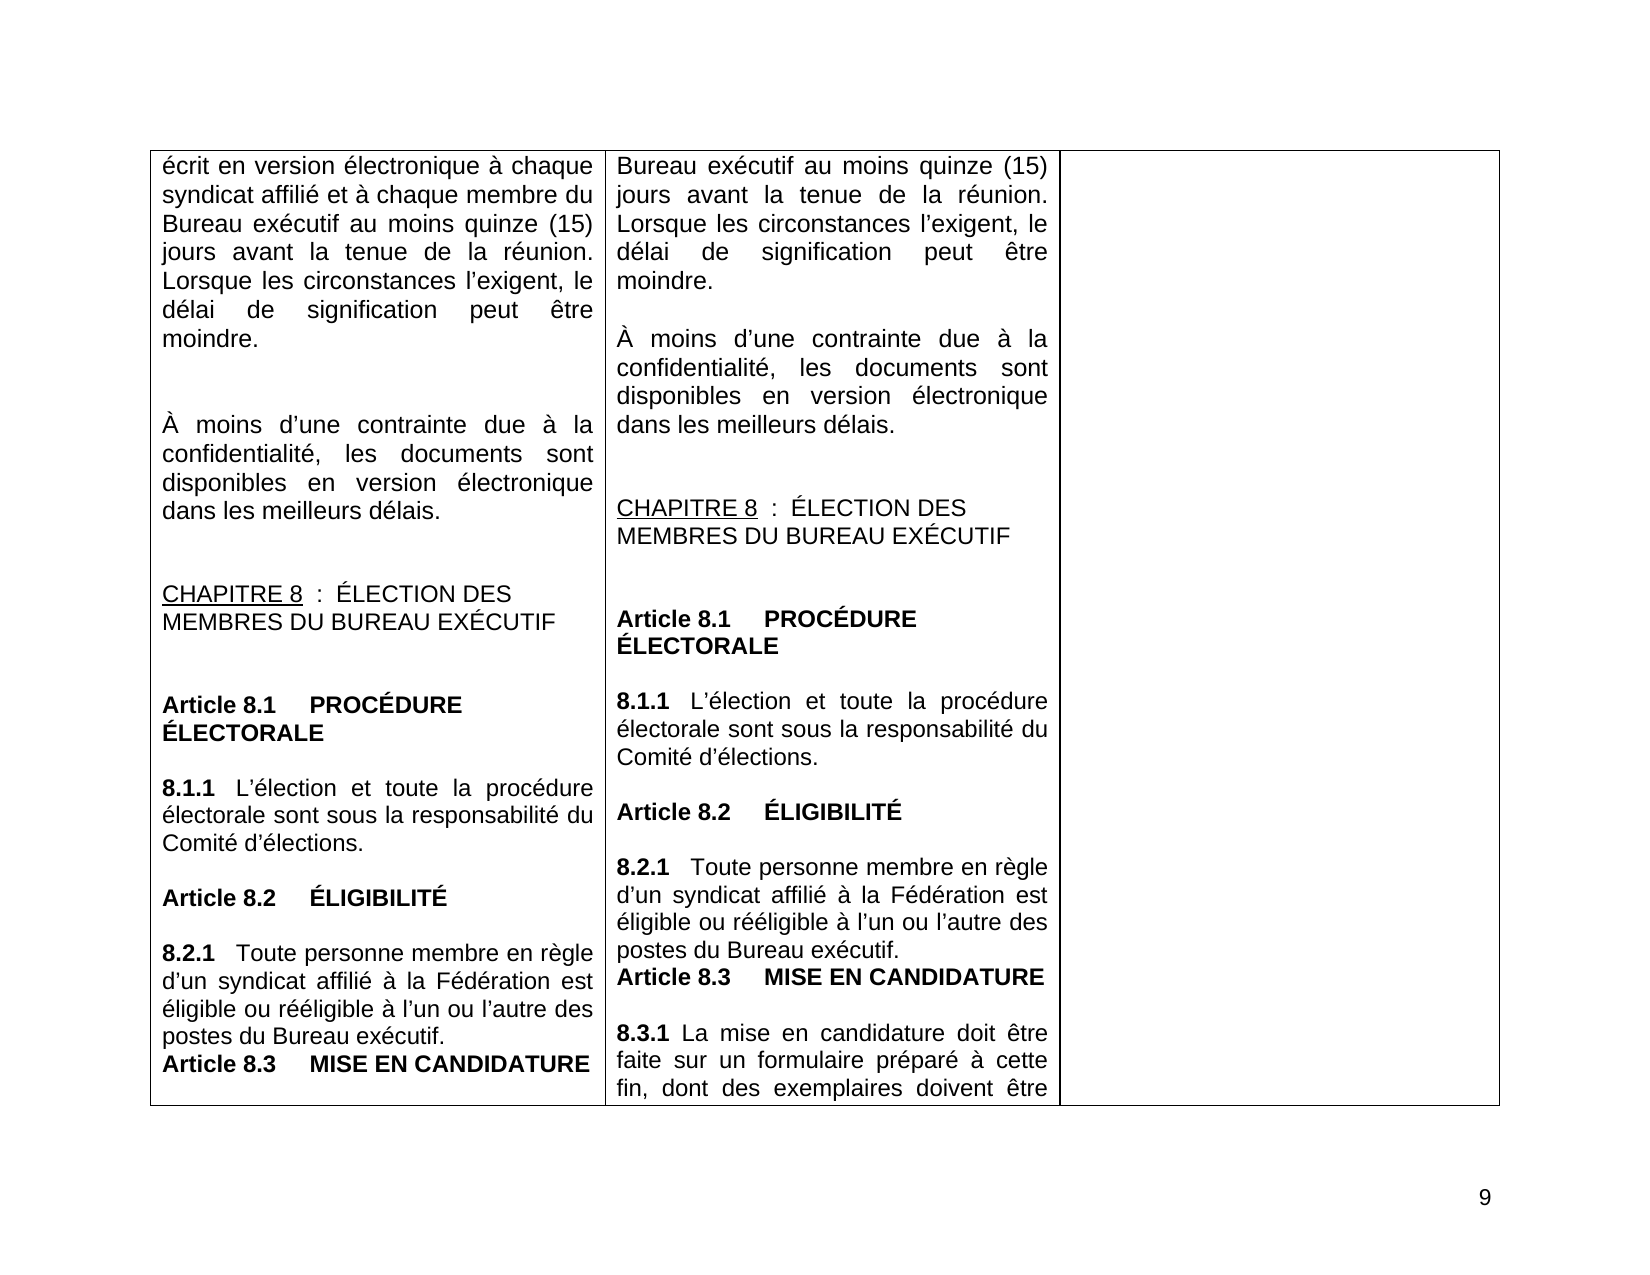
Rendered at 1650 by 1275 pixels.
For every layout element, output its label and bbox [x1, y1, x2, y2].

table_cell [606, 151, 1059, 1105]
table_cell [1061, 151, 1499, 1105]
table_cell [151, 151, 605, 1105]
